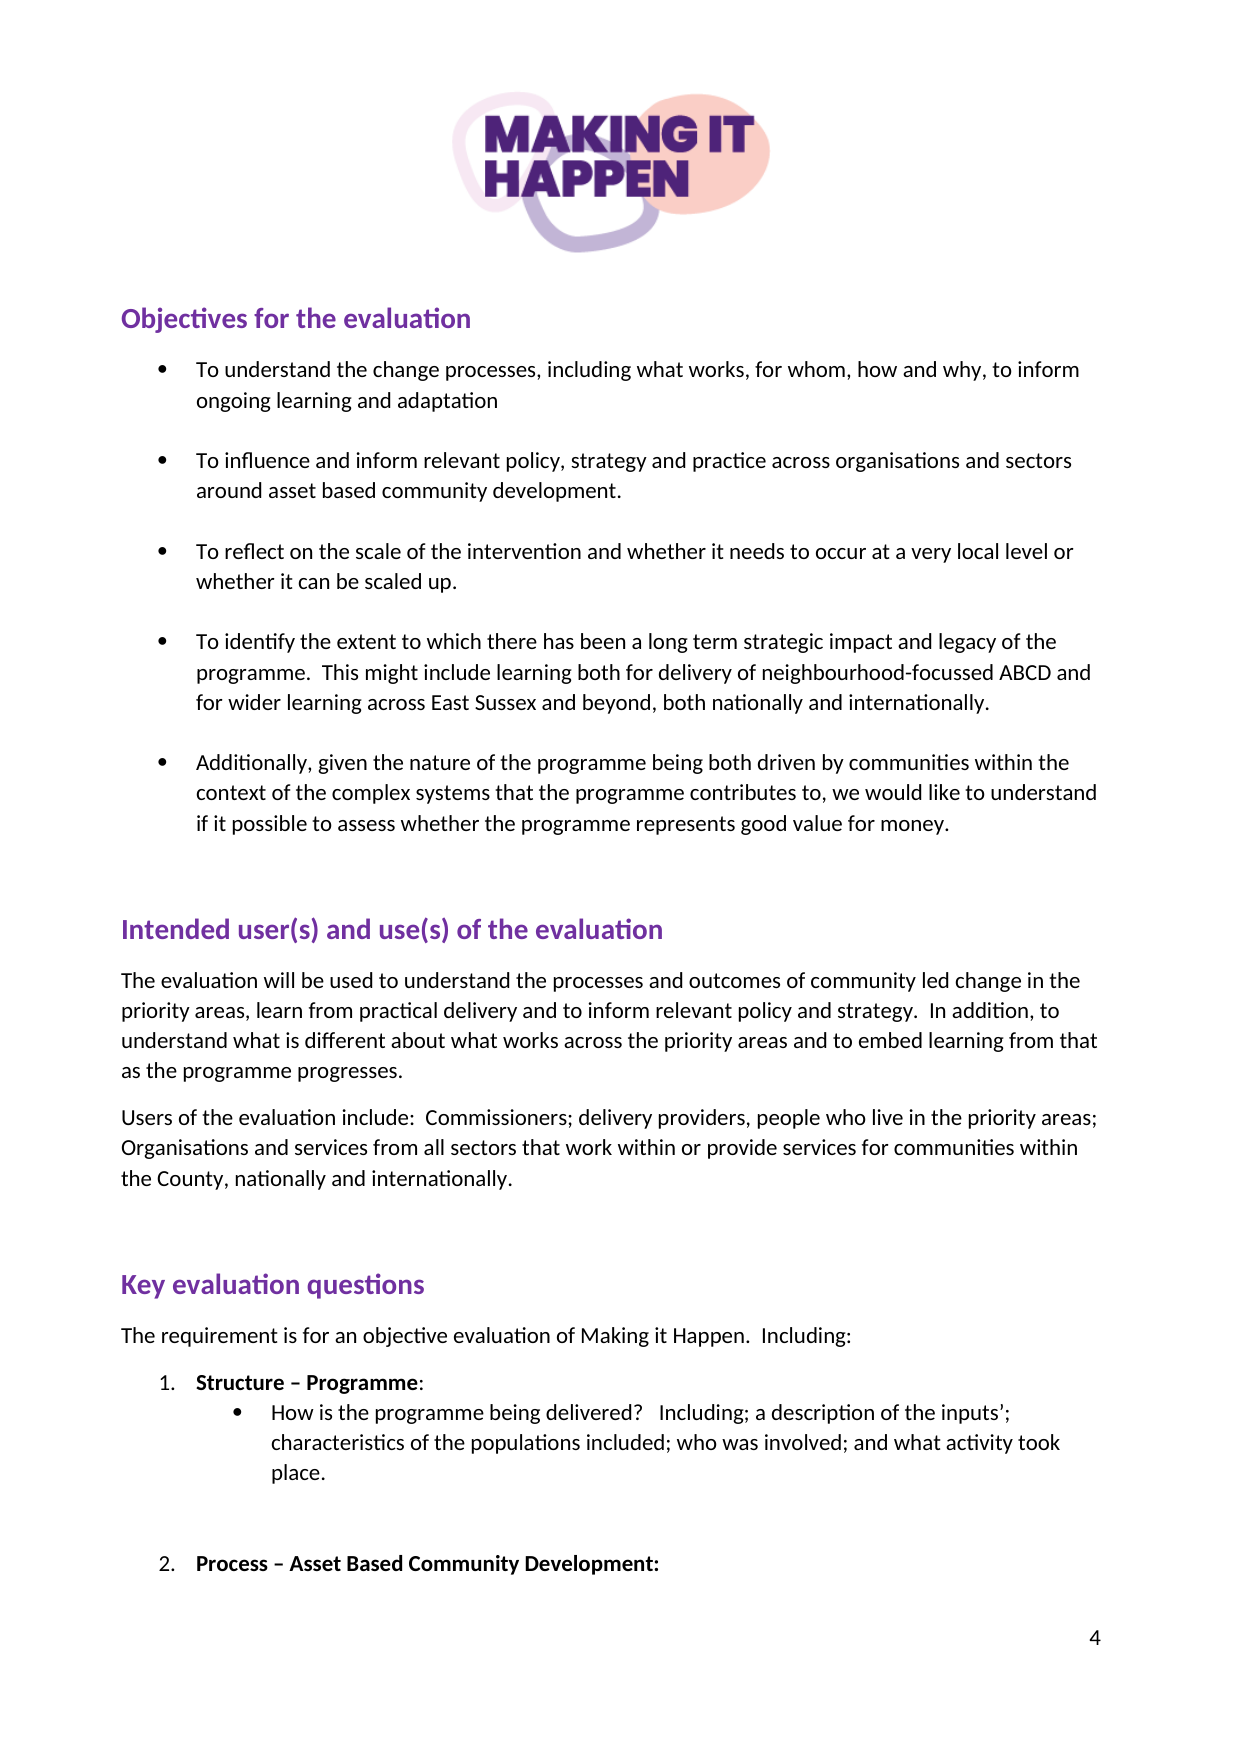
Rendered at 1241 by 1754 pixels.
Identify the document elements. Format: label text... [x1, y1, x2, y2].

list To understand the change processes, including what works, for whom, how and why, to inform ongoing learning and adaptation [158, 356, 1101, 414]
list To reflect on the scale of the intervention and whether it needs to occur at a very local level or whether it can be scaled up. [158, 537, 1101, 595]
list Structure – Programme: [158, 1368, 1101, 1396]
picture [416, 75, 806, 273]
list To influence and inform relevant policy, strategy and practice across organisations and sectors around asset based community development. [158, 446, 1101, 504]
text Key evaluation questions [121, 1266, 1101, 1301]
list Process – Asset Based Community Development: [158, 1549, 1101, 1577]
text The evaluation will be used to understand the processes and outcomes of community led change in the priority areas, learn from practical delivery and to inform relevant policy and strategy. In addition, to understand what is different about what works across the priority areas and to embed learning from that as the programme progresses. [121, 966, 1101, 1084]
list How is the programme being delivered? Including; a description of the inputs’; characteristics of the populations included; who was involved; and what activity took place. [233, 1398, 1101, 1486]
text Users of the evaluation include: Commissioners; delivery providers, people who live in the priority areas; Organisations and services from all sectors that work within or provide services for communities within the County, nationally and internationally. [121, 1103, 1101, 1192]
list Additionally, given the nature of the programme being both driven by communities within the context of the complex systems that the programme contributes to, we would like to understand if it possible to assess whether the programme represents good value for money. [158, 748, 1101, 837]
text The requirement is for an objective evaluation of Making it Happen. Including: [121, 1321, 1101, 1349]
text Objectives for the evaluation [121, 301, 1101, 336]
text Intended user(s) and use(s) of the evaluation [121, 911, 1101, 946]
list To identify the extent to which there has been a long term strategic impact and legacy of the programme. This might include learning both for delivery of neighbourhood-focussed ABCD and for wider learning across East Sussex and beyond, both nationally and internationally. [158, 627, 1101, 716]
